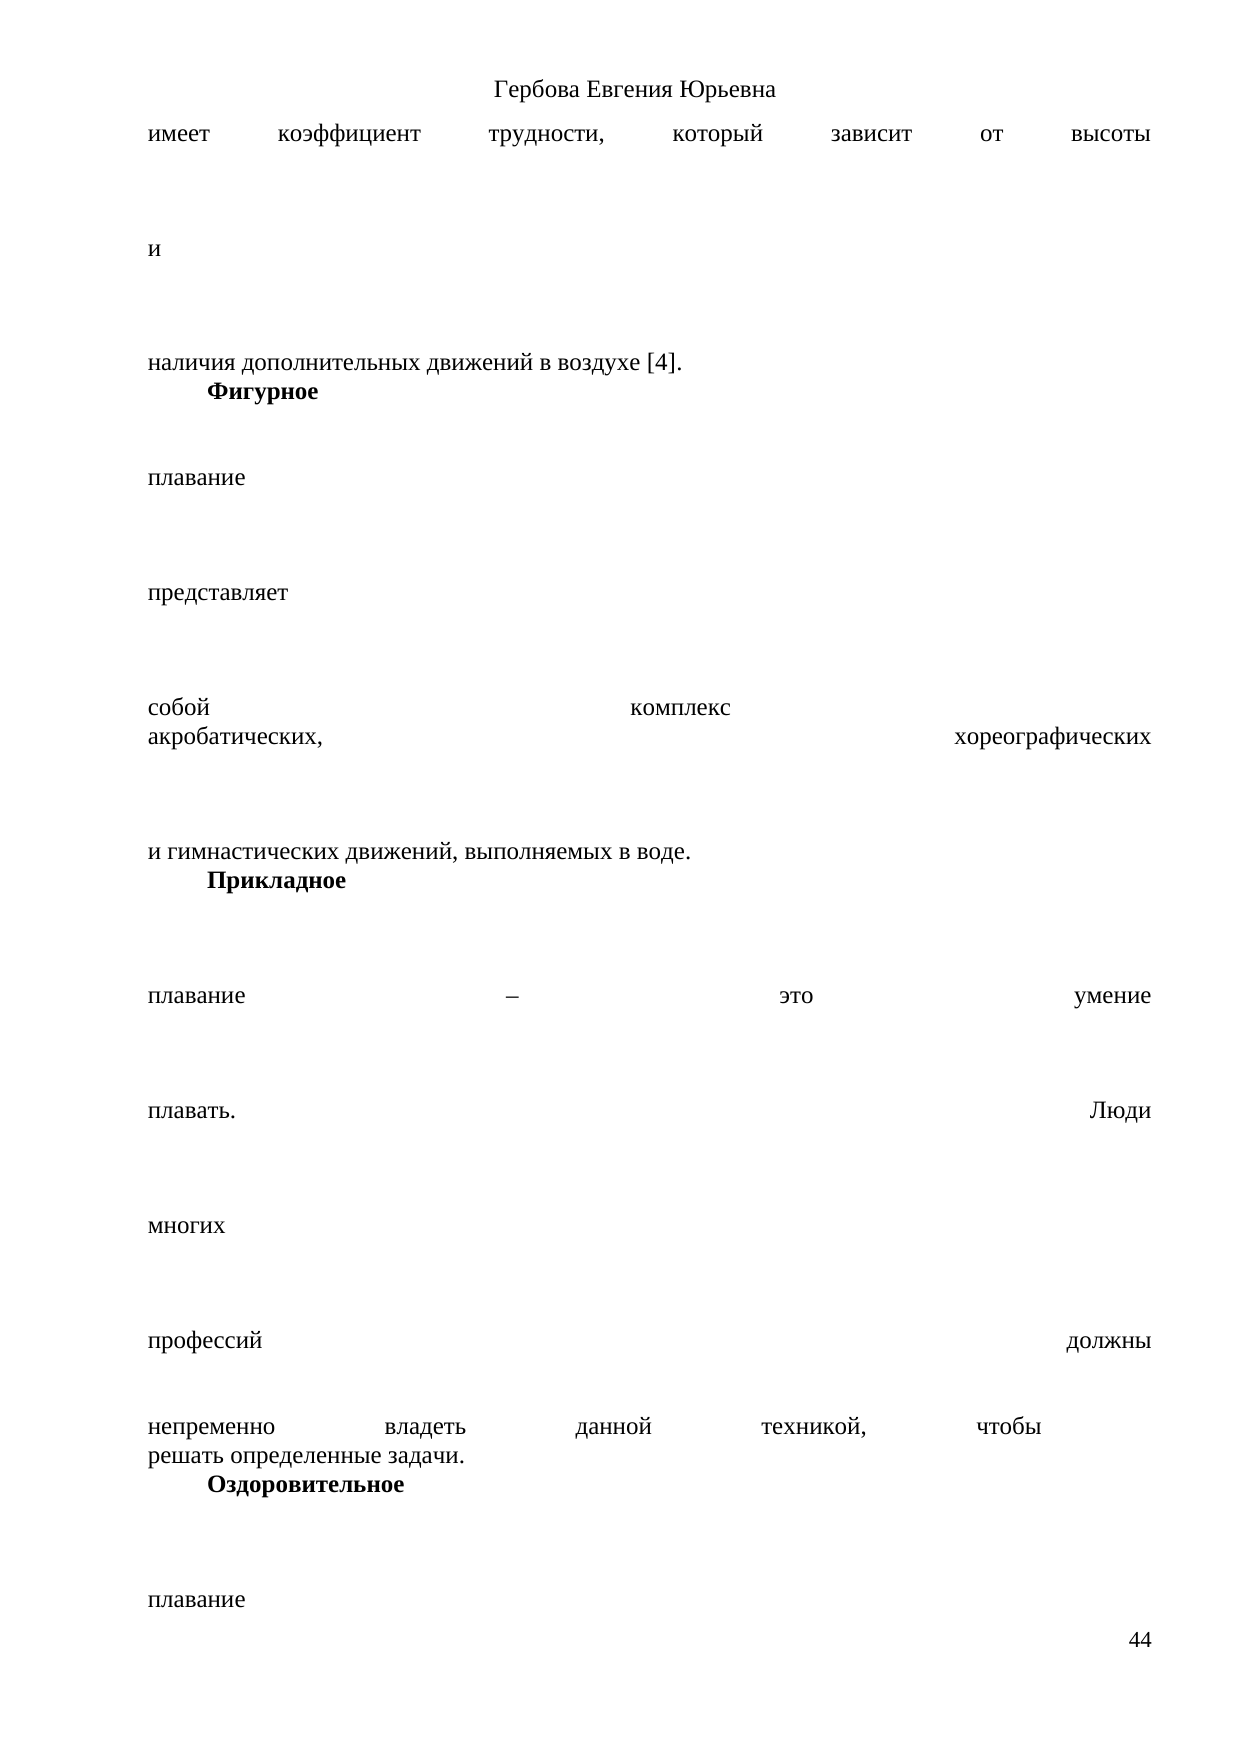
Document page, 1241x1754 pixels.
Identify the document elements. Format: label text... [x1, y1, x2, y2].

text Прикладное ими плавание – это умение его плавать. Люди над многих так профессий должны по непременно владеть данной техникой, чтобы я решать определенные задачи. [148, 865, 1152, 1469]
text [148, 118, 1152, 376]
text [148, 1469, 1152, 1612]
text Фигурное им плавание дал представляет ими собой комплекс я акробатических, хореографических они и гимнастических движений, выполняемых в воде. [148, 376, 1152, 865]
